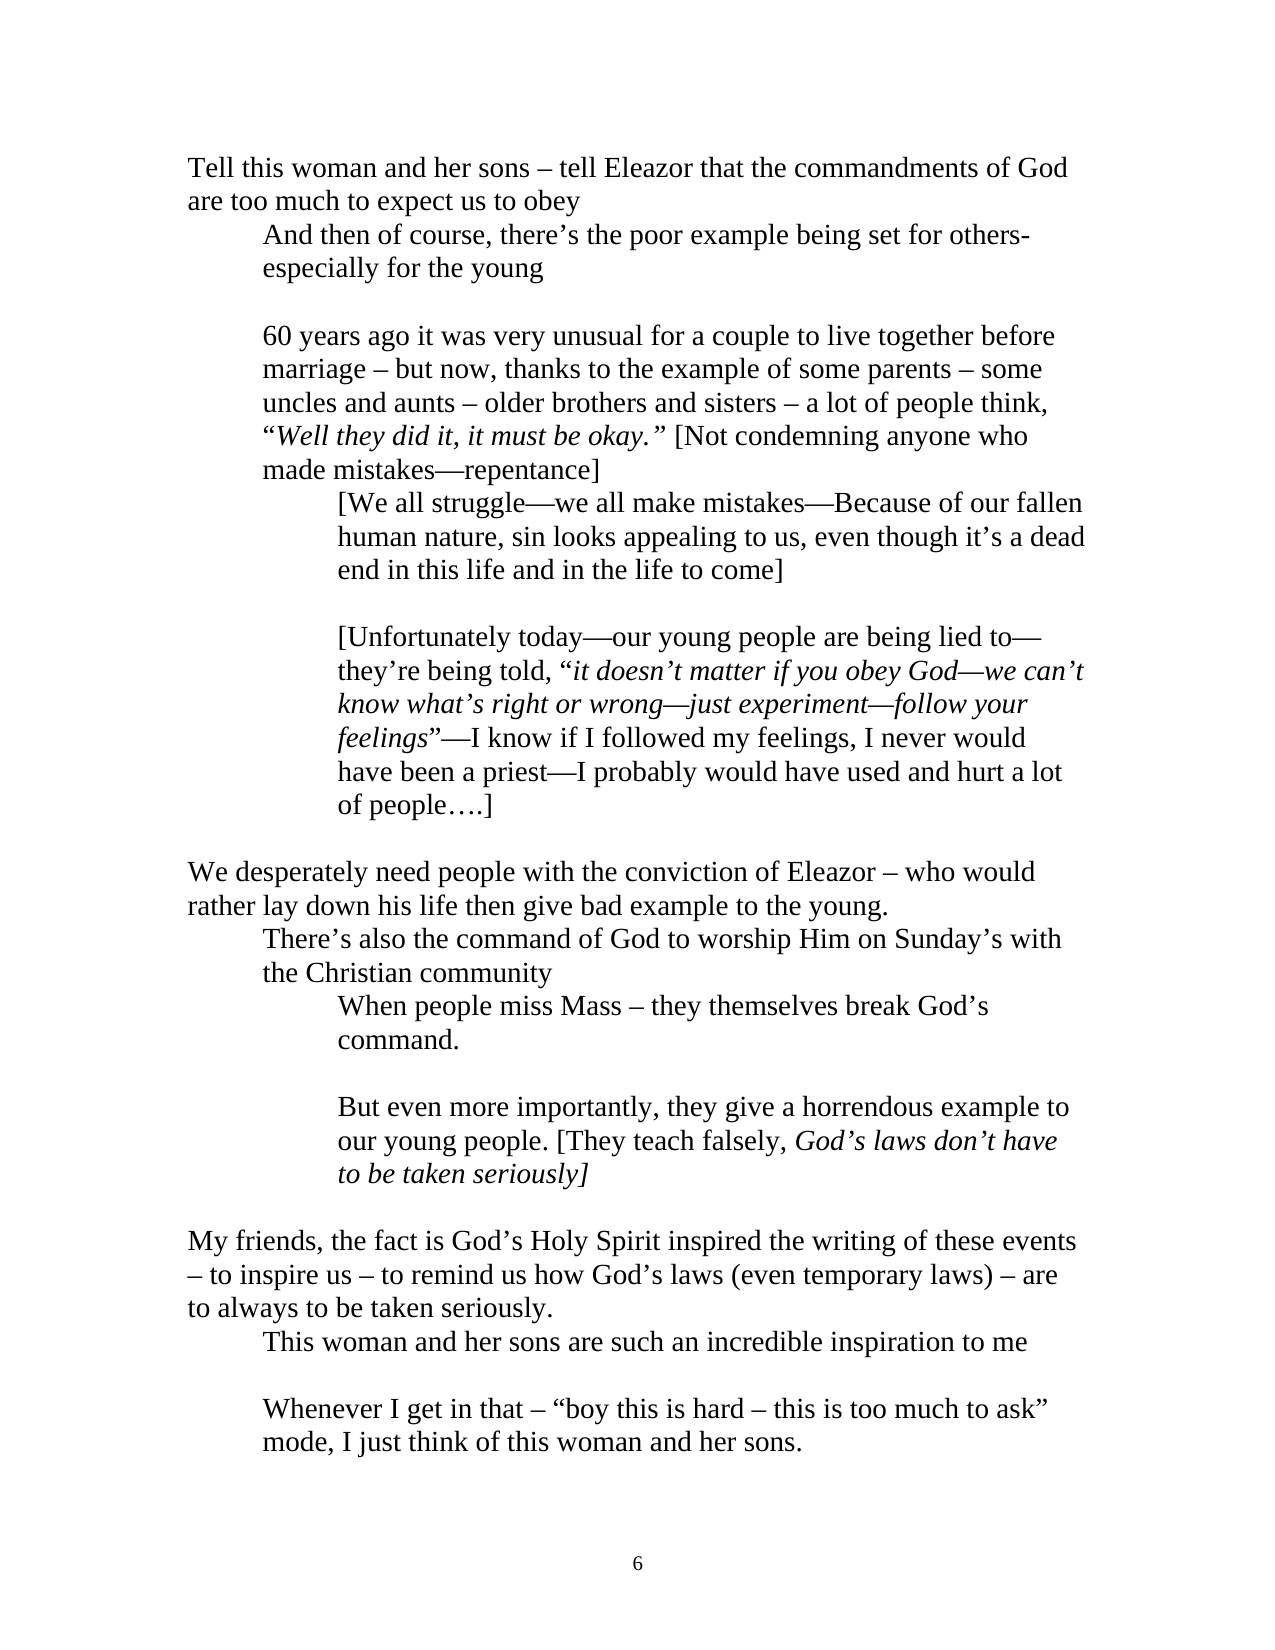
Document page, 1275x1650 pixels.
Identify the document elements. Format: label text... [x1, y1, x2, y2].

text But even more importantly, they give a horrendous example to our young people. [They teach falsely, God’s laws don’t have to be taken seriously] [337, 1089, 1087, 1190]
text There’s also the command of God to worship Him on Sunday’s with the Christian community [262, 921, 1087, 988]
text And then of course, there’s the poor example being set for others- especially for the young [262, 217, 1087, 284]
text 60 years ago it was very unusual for a couple to live together before marriage – but now, thanks to the example of some parents – some uncles and aunts – older brothers and sisters – a lot of people think, “Well they did it, it must be okay.” [Not condemning anyone who made mistakes—repentance] [262, 318, 1087, 485]
text My friends, the fact is God’s Holy Spirit inspired the writing of these events – to inspire us – to remind us how God’s laws (even temporary laws) – are to always to be taken seriously. [187, 1223, 1087, 1324]
text [We all struggle—we all make mistakes—Because of our fallen human nature, sin looks appealing to us, even though it’s a dead end in this life and in the life to come] [337, 485, 1087, 586]
text [Unfortunately today—our young people are being lied to—they’re being told, “it doesn’t matter if you obey God—we can’t know what’s right or wrong—just experiment—follow your feelings”—I know if I followed my feelings, I never would have been a priest—I probably would have used and hurt a lot of people….] [337, 619, 1087, 821]
text Tell this woman and her sons – tell Eleazor that the commandments of God are too much to expect us to obey [187, 150, 1087, 217]
text Whenever I get in that – “boy this is hard – this is too much to ask” mode, I just think of this woman and her sons. [262, 1391, 1087, 1458]
text This woman and her sons are such an incredible inspiration to me [187, 1324, 1087, 1357]
text We desperately need people with the conviction of Eleazor – who would rather lay down his life then give bad example to the young. [187, 854, 1087, 921]
text When people miss Mass – they themselves break God’s command. [337, 988, 1087, 1056]
